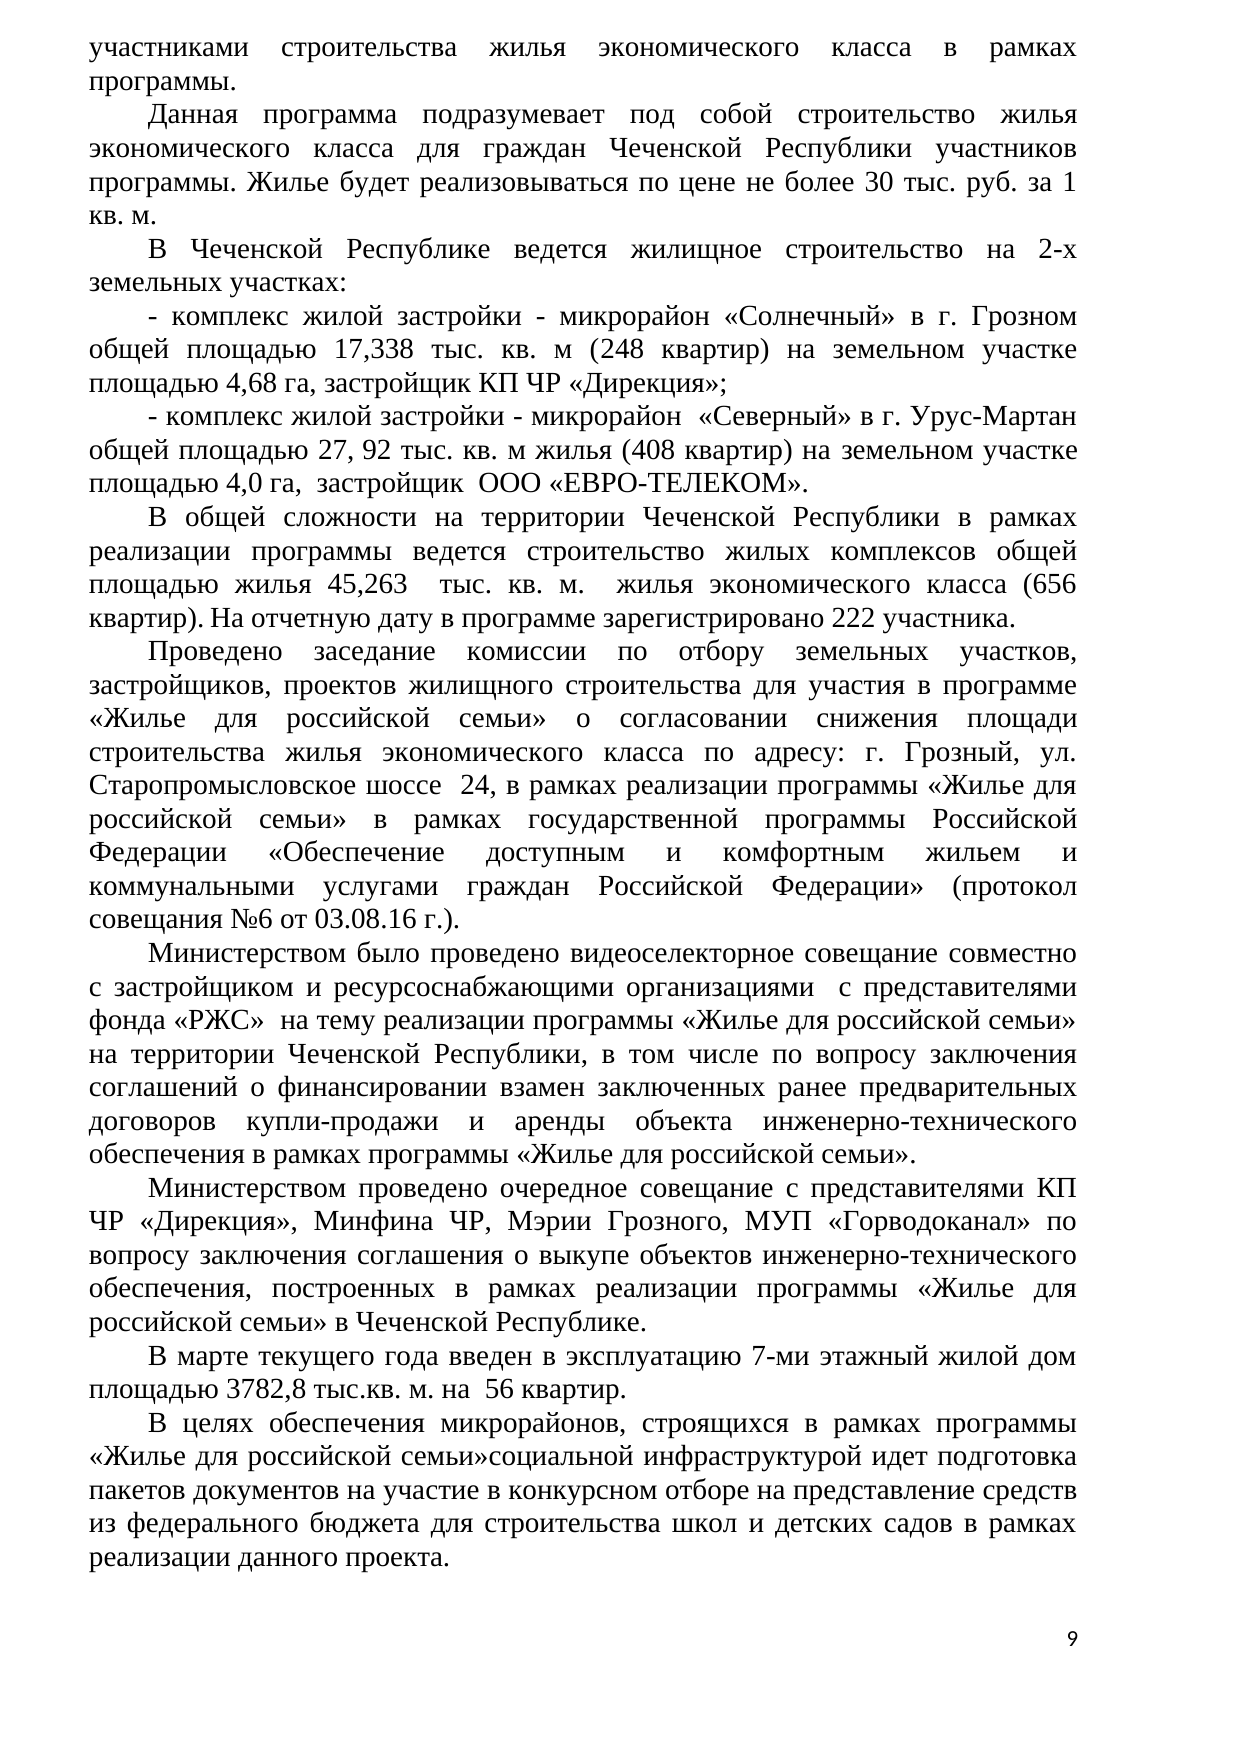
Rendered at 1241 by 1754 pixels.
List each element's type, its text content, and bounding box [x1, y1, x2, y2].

text Данная программа подразумевает под собой строительство жилья экономического класса для граждан Чеченской Республики участников программы. Жилье будет реализовываться по цене не более 30 тыс. руб. за 1 кв. м. [89, 97, 1078, 231]
text В марте текущего года введен в эксплуатацию 7-ми этажный жилой дом площадью 3782,8 тыс.кв. м. на 56 квартир. [89, 1338, 1078, 1405]
text Министерством проведено очередное совещание с представителями КП ЧР «Дирекция», Минфина ЧР, Мэрии Грозного, МУП «Горводоканал» по вопросу заключения соглашения о выкупе объектов инженерно-технического обеспечения, построенных в рамках реализации программы «Жилье для российской семьи» в Чеченской Республике. [89, 1170, 1078, 1338]
text - комплекс жилой застройки - микрорайон «Северный» в г. Урус-Мартан общей площадью 27, 92 тыс. кв. м жилья (408 квартир) на земельном участке площадью 4,0 га, застройщик ООО «ЕВРО-ТЕЛЕКОМ». [89, 398, 1078, 499]
text - комплекс жилой застройки - микрорайон «Солнечный» в г. Грозном общей площадью 17,338 тыс. кв. м (248 квартир) на земельном участке площадью 4,68 га, застройщик КП ЧР «Дирекция»; [89, 298, 1078, 398]
text Проведено заседание комиссии по отбору земельных участков, застройщиков, проектов жилищного строительства для участия в программе «Жилье для российской семьи» о согласовании снижения площади строительства жилья экономического класса по адресу: г. Грозный, ул. Старопромысловское шоссе 24, в рамках реализации программы «Жилье для российской семьи» в рамках государственной программы Российской Федерации «Обеспечение доступным и комфортным жильем и коммунальными услугами граждан Российской Федерации» (протокол совещания №6 от 03.08.16 г.). [89, 633, 1078, 935]
text В общей сложности на территории Чеченской Республики в рамках реализации программы ведется строительство жилых комплексов общей площадью жилья 45,263 тыс. кв. м. жилья экономического класса (656 квартир). На отчетную дату в программе зарегистрировано 222 участника. [89, 499, 1078, 633]
text В целях обеспечения микрорайонов, строящихся в рамках программы «Жилье для российской семьи»социальной инфраструктурой идет подготовка пакетов документов на участие в конкурсном отборе на представление средств из федерального бюджета для строительства школ и детских садов в рамках реализации данного проекта. [89, 1405, 1078, 1572]
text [89, 29, 1078, 97]
text Министерством было проведено видеоселекторное совещание совместно с застройщиком и ресурсоснабжающими организациями с представителями фонда «РЖС» на тему реализации программы «Жилье для российской семьи» на территории Чеченской Республики, в том числе по вопросу заключения соглашений о финансировании взамен заключенных ранее предварительных договоров купли-продажи и аренды объекта инженерно-технического обеспечения в рамках программы «Жилье для российской семьи». [89, 935, 1078, 1170]
text В Чеченской Республике ведется жилищное строительство на 2-х земельных участках: [89, 231, 1078, 298]
